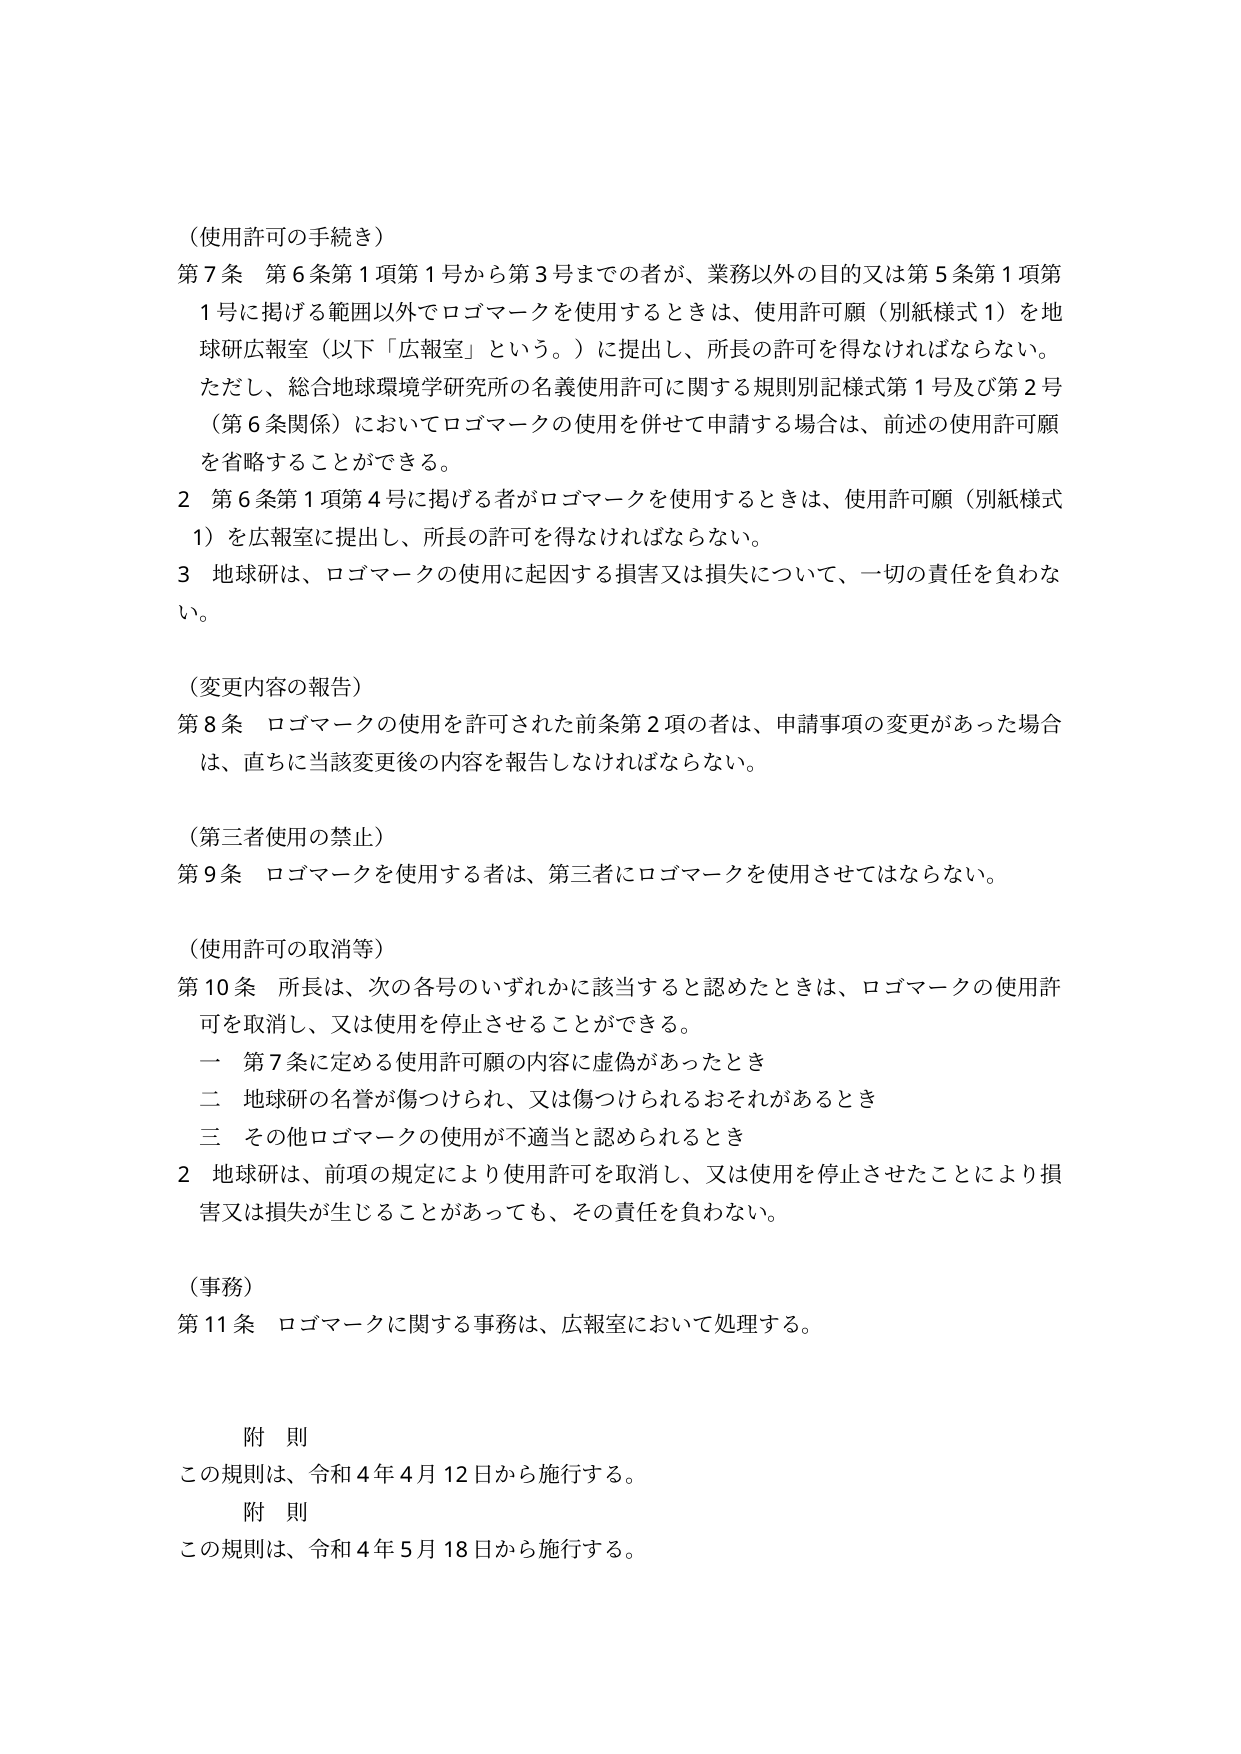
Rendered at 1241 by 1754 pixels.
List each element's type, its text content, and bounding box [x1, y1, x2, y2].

text 附 則 [177, 1492, 1063, 1529]
text 三 その他ロゴマークの使用が不適当と認められるとき [199, 1117, 1063, 1154]
text この規則は、令和4年5月18日から施行する。 [177, 1529, 1063, 1567]
text 第10条 所長は、次の各号のいずれかに該当すると認めたときは、ロゴマークの使用許可を取消し、又は使用を停止させることができる。 [177, 967, 1063, 1042]
text 第11条 ロゴマークに関する事務は、広報室において処理する。 [177, 1304, 1063, 1342]
text 一 第7条に定める使用許可願の内容に虚偽があったとき [199, 1042, 1063, 1079]
text （使用許可の取消等） [177, 929, 1063, 967]
text 3 地球研は、ロゴマークの使用に起因する損害又は損失について、一切の責任を負わない。 [177, 554, 1063, 667]
text （変更内容の報告） [177, 667, 1063, 704]
text 第7条 第6条第1項第1号から第3号までの者が、業務以外の目的又は第5条第1項第1号に掲げる範囲以外でロゴマークを使用するときは、使用許可願（別紙様式1）を地球研広報室（以下「広報室」という。）に提出し、所長の許可を得なければならない。ただし、総合地球環境学研究所の名義使用許可に関する規則別記様式第1号及び第2号（第6条関係）においてロゴマークの使用を併せて申請する場合は、前述の使用許可願を省略することができる。 [177, 254, 1063, 479]
text （事務） [177, 1267, 1063, 1304]
text （使用許可の手続き） [177, 217, 1063, 254]
text 2 第6条第1項第4号に掲げる者がロゴマークを使用するときは、使用許可願（別紙様式1）を広報室に提出し、所長の許可を得なければならない。 [177, 479, 1063, 554]
text 2 地球研は、前項の規定により使用許可を取消し、又は使用を停止させたことにより損害又は損失が生じることがあっても、その責任を負わない。 [177, 1154, 1063, 1229]
text 第9条 ロゴマークを使用する者は、第三者にロゴマークを使用させてはならない。 [177, 854, 1063, 892]
text 附 則 [177, 1417, 1063, 1454]
text この規則は、令和4年4月12日から施行する。 [177, 1454, 1063, 1492]
text 第8条 ロゴマークの使用を許可された前条第2項の者は、申請事項の変更があった場合は、直ちに当該変更後の内容を報告しなければならない。 [177, 704, 1063, 779]
text （第三者使用の禁止） [177, 817, 1063, 854]
text 二 地球研の名誉が傷つけられ、又は傷つけられるおそれがあるとき [199, 1079, 1063, 1117]
